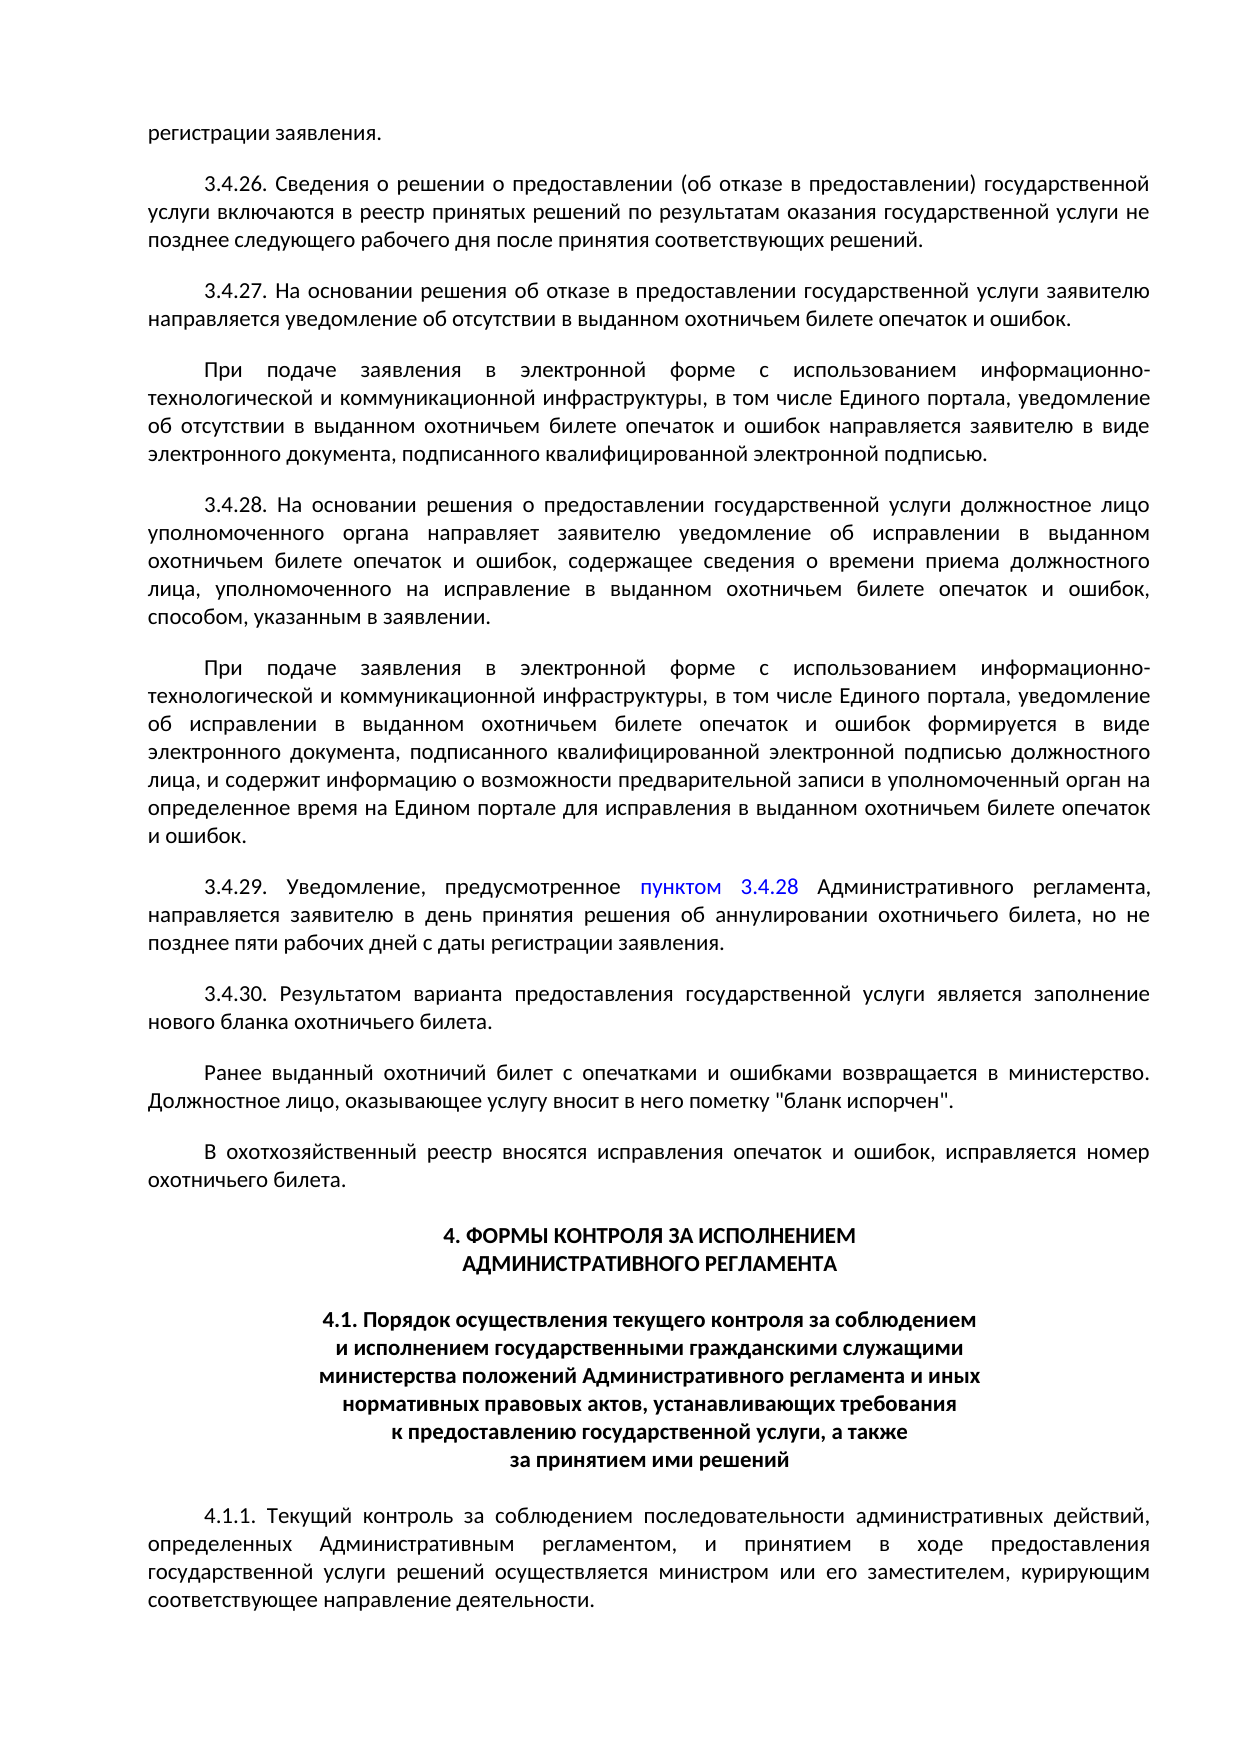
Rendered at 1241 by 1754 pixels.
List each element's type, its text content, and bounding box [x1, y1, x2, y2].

text 3.4.29. Уведомление, предусмотренное пунктом 3.4.28 Административного регламента, направляется заявителю в день принятия решения об аннулировании охотничьего билета, но не позднее пяти рабочих дней с даты регистрации заявления. [148, 872, 1152, 956]
text При подаче заявления в электронной форме с использованием информационно-технологической и коммуникационной инфраструктуры, в том числе Единого портала, уведомление об отсутствии в выданном охотничьем билете опечаток и ошибок направляется заявителю в виде электронного документа, подписанного квалифицированной электронной подписью. [148, 355, 1152, 467]
text 3.4.26. Сведения о решении о предоставлении (об отказе в предоставлении) государственной услуги включаются в реестр принятых решений по результатам оказания государственной услуги не позднее следующего рабочего дня после принятия соответствующих решений. [148, 169, 1152, 253]
text 3.4.28. На основании решения о предоставлении государственной услуги должностное лицо уполномоченного органа направляет заявителю уведомление об исправлении в выданном охотничьем билете опечаток и ошибок, содержащее сведения о времени приема должностного лица, уполномоченного на исправление в выданном охотничьем билете опечаток и ошибок, способом, указанным в заявлении. [148, 490, 1152, 630]
text В охотхозяйственный реестр вносятся исправления опечаток и ошибок, исправляется номер охотничьего билета. [148, 1137, 1152, 1193]
text 3.4.27. На основании решения об отказе в предоставлении государственной услуги заявителю направляется уведомление об отсутствии в выданном охотничьем билете опечаток и ошибок. [148, 276, 1152, 332]
text Ранее выданный охотничий билет с опечатками и ошибками возвращается в министерство. Должностное лицо, оказывающее услугу вносит в него пометку "бланк испорчен". [148, 1058, 1152, 1114]
title 4. ФОРМЫ КОНТРОЛЯ ЗА ИСПОЛНЕНИЕМ [148, 1221, 1152, 1249]
title АДМИНИСТРАТИВНОГО РЕГЛАМЕНТА [148, 1249, 1152, 1277]
text При подаче заявления в электронной форме с использованием информационно-технологической и коммуникационной инфраструктуры, в том числе Единого портала, уведомление об исправлении в выданном охотничьем билете опечаток и ошибок формируется в виде электронного документа, подписанного квалифицированной электронной подписью должностного лица, и содержит информацию о возможности предварительной записи в уполномоченный орган на определенное время на Едином портале для исправления в выданном охотничьем билете опечаток и ошибок. [148, 653, 1152, 849]
title за принятием ими решений [148, 1445, 1152, 1473]
title и исполнением государственными гражданскими служащими [148, 1333, 1152, 1361]
title министерства положений Административного регламента и иных [148, 1361, 1152, 1389]
text 4.1.1. Текущий контроль за соблюдением последовательности административных действий, определенных Административным регламентом, и принятием в ходе предоставления государственной услуги решений осуществляется министром или его заместителем, курирующим соответствующее направление деятельности. [148, 1501, 1152, 1613]
text 3.4.30. Результатом варианта предоставления государственной услуги является заполнение нового бланка охотничьего билета. [148, 979, 1152, 1035]
title к предоставлению государственной услуги, а также [148, 1417, 1152, 1445]
title нормативных правовых актов, устанавливающих требования [148, 1389, 1152, 1417]
title 4.1. Порядок осуществления текущего контроля за соблюдением [148, 1305, 1152, 1333]
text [148, 118, 1152, 146]
